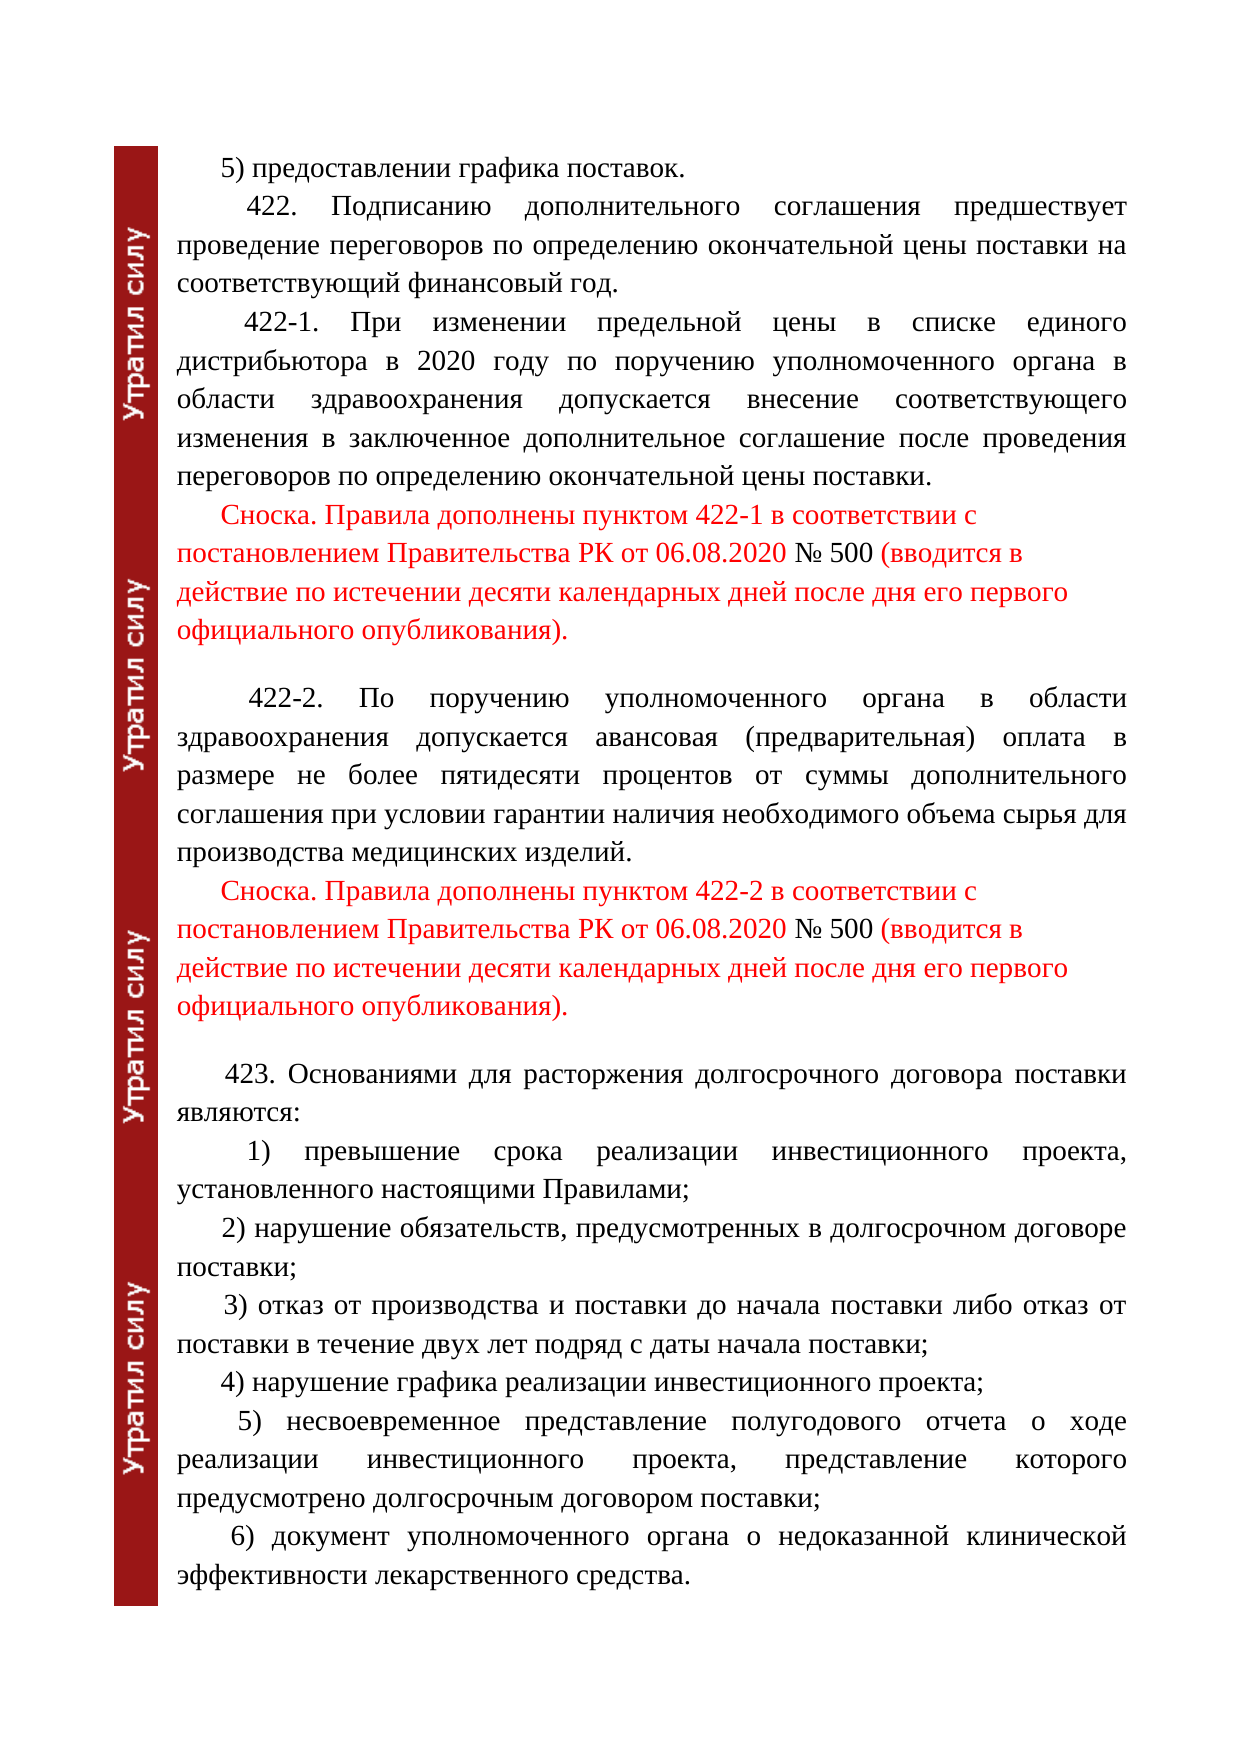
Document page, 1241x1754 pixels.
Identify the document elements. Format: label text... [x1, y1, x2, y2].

picture [114, 1205, 158, 1210]
picture [114, 299, 158, 304]
text 422-1. При изменении предельной цены в списке единого дистрибьютора в 2020 году по поручению уполномоченного органа в области здравоохранения допускается внесение соответствующего изменения в заключенное дополнительное соглашение после проведения переговоров по определению окончательной цены поставки. [112, 304, 1128, 492]
text 3) отказ от производства и поставки до начала поставки либо отказ от поставки в течение двух лет подряд с даты начала поставки; [112, 1287, 1128, 1359]
text 5) предоставлении графика поставок. [112, 150, 1128, 183]
picture [114, 1052, 158, 1056]
text 1) превышение срока реализации инвестиционного проекта, установленного настоящими Правилами; [112, 1133, 1128, 1205]
picture [114, 1128, 158, 1133]
picture [114, 1591, 158, 1606]
picture [114, 1513, 158, 1518]
text 422-2. По поручению уполномоченного органа в области здравоохранения допускается авансовая (предварительная) оплата в размере не более пятидесяти процентов от суммы дополнительного соглашения при условии гарантии наличия необходимого объема сырья для производства медицинских изделий. [112, 680, 1128, 868]
text Сноска. Правила дополнены пунктом 422-2 в соответствии с постановлением Правительства РК от 06.08.2020 № 500 (вводится в действие по истечении десяти календарных дней после дня его первого официального опубликования). [112, 873, 1128, 1052]
picture [114, 1359, 158, 1364]
text 6) документ уполномоченного органа о недоказанной клинической эффективности лекарственного средства. [112, 1518, 1128, 1591]
text 422. Подписанию дополнительного соглашения предшествует проведение переговоров по определению окончательной цены поставки на соответствующий финансовый год. [112, 188, 1128, 299]
picture [114, 183, 158, 188]
picture [114, 492, 158, 497]
text 423. Основаниями для расторжения долгосрочного договора поставки являются: [112, 1056, 1128, 1128]
text 2) нарушение обязательств, предусмотренных в долгосрочном договоре поставки; [112, 1210, 1128, 1282]
text 5) несвоевременное представление полугодового отчета о ходе реализации инвестиционного проекта, представление которого предусмотрено долгосрочным договором поставки; [112, 1403, 1128, 1513]
text 4) нарушение графика реализации инвестиционного проекта; [112, 1364, 1128, 1398]
picture [114, 676, 158, 680]
picture [114, 1398, 158, 1403]
text Сноска. Правила дополнены пунктом 422-1 в соответствии с постановлением Правительства РК от 06.08.2020 № 500 (вводится в действие по истечении десяти календарных дней после дня его первого официального опубликования). [112, 497, 1128, 676]
picture [114, 1282, 158, 1287]
picture [114, 868, 158, 873]
picture [114, 146, 158, 150]
